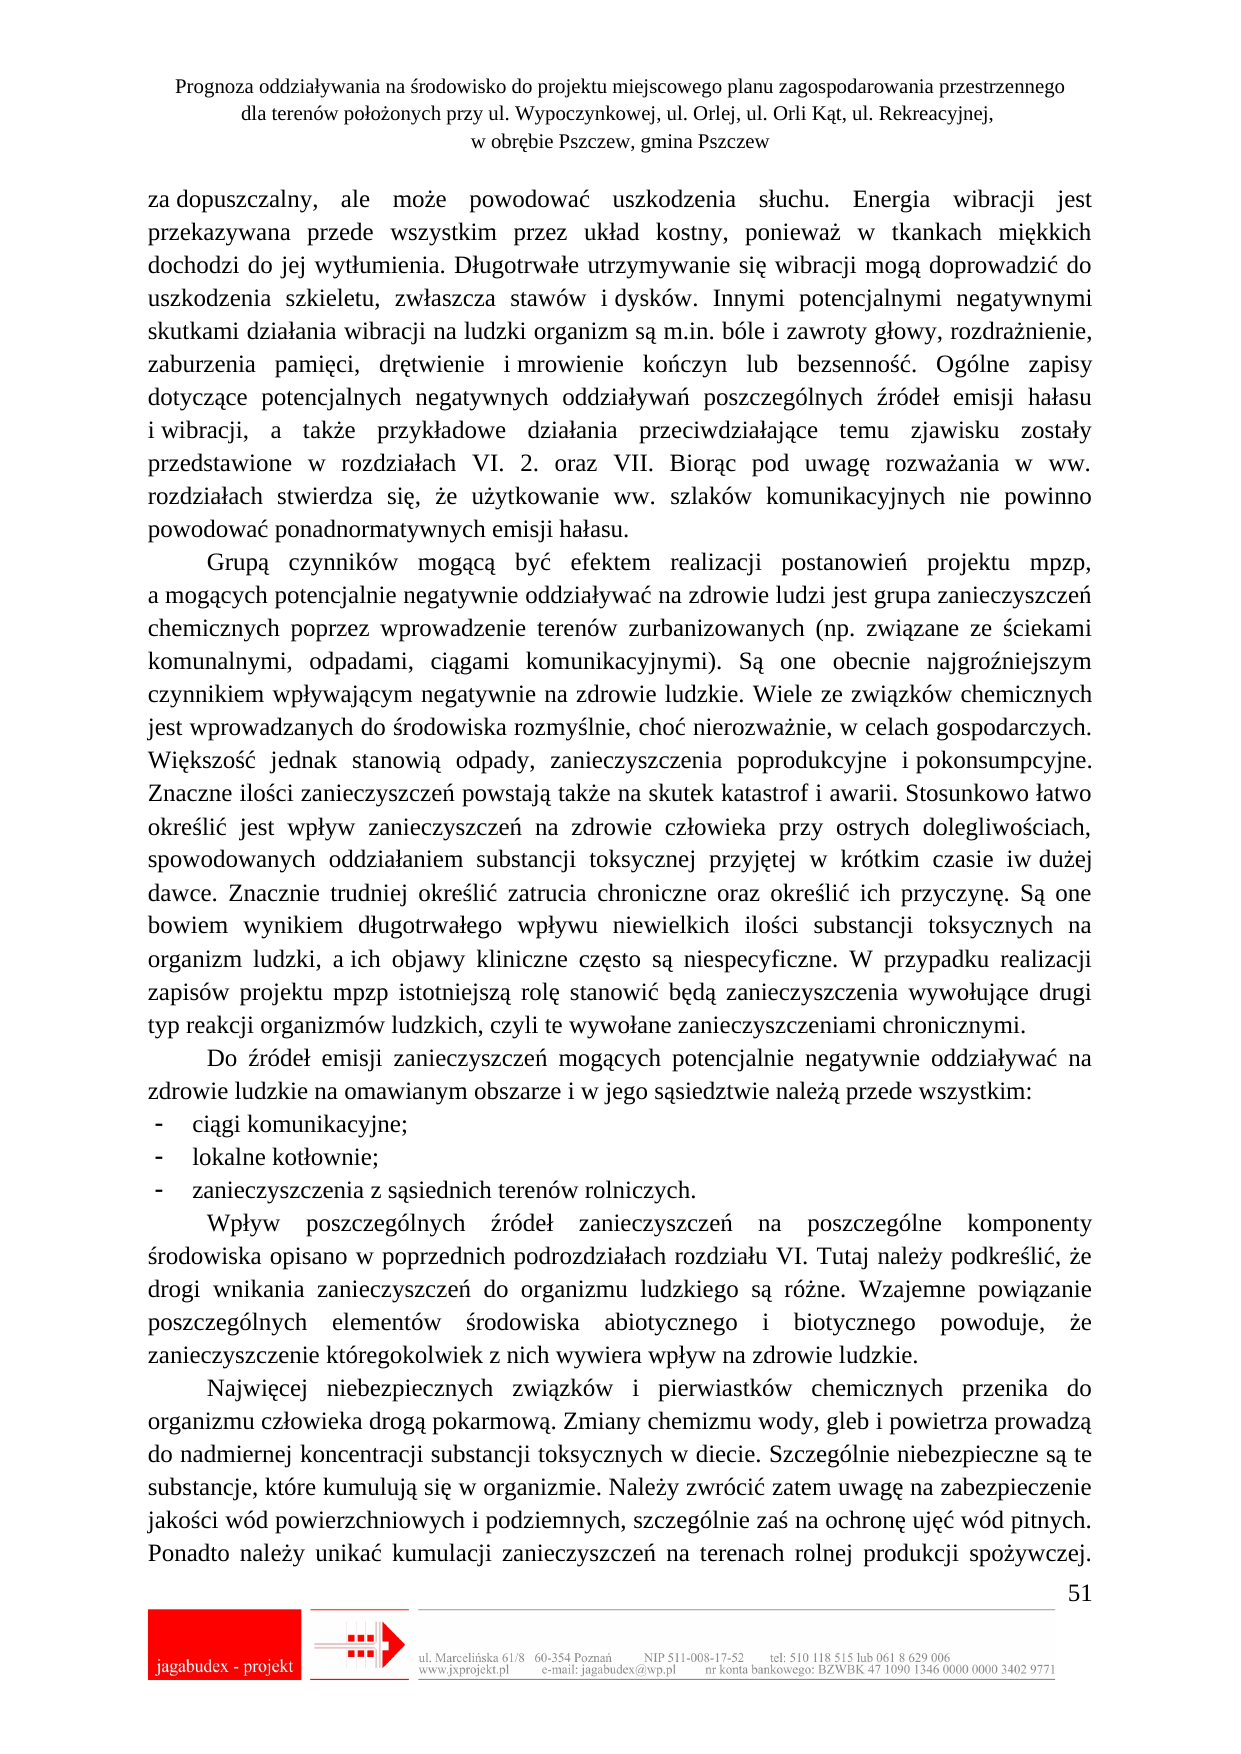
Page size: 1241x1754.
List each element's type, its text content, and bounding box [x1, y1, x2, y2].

list lokalne kotłownie; [154, 1142, 1093, 1171]
text Grupą czynników mogącą być efektem realizacji postanowień projektu mpzp, a mogących potencjalnie negatywnie oddziaływać na zdrowie ludzi jest grupa zanieczyszczeń chemicznych poprzez wprowadzenie terenów zurbanizowanych (np. związane ze ściekami komunalnymi, odpadami, ciągami komunikacyjnymi). Są one obecnie najgroźniejszym czynnikiem wpływającym negatywnie na zdrowie ludzkie. Wiele ze związków chemicznych jest wprowadzanych do środowiska rozmyślnie, choć nierozważnie, w celach gospodarczych. Większość jednak stanowią odpady, zanieczyszczenia poprodukcyjne i pokonsumpcyjne. Znaczne ilości zanieczyszczeń powstają także na skutek katastrof i awarii. Stosunkowo łatwo określić jest wpływ zanieczyszczeń na zdrowie człowieka przy ostrych dolegliwościach, spowodowanych oddziałaniem substancji toksycznej przyjętej w krótkim czasie iw dużej dawce. Znacznie trudniej określić zatrucia chroniczne oraz określić ich przyczynę. Są one bowiem wynikiem długotrwałego wpływu niewielkich ilości substancji toksycznych na organizm ludzki, a ich objawy kliniczne często są niespecyficzne. W przypadku realizacji zapisów projektu mpzp istotniejszą rolę stanowić będą zanieczyszczenia wywołujące drugi typ reakcji organizmów ludzkich, czyli te wywołane zanieczyszczeniami chronicznymi. [148, 547, 1093, 1038]
text Do źródeł emisji zanieczyszczeń mogących potencjalnie negatywnie oddziaływać na zdrowie ludzkie na omawianym obszarze i w jego sąsiedztwie należą przede wszystkim: [148, 1043, 1093, 1104]
picture [147, 1606, 1056, 1681]
list zanieczyszczenia z sąsiednich terenów rolniczych. [154, 1175, 1093, 1203]
text Wpływ poszczególnych źródeł zanieczyszczeń na poszczególne komponenty środowiska opisano w poprzednich podrozdziałach rozdziału VI. Tutaj należy podkreślić, że drogi wnikania zanieczyszczeń do organizmu ludzkiego są różne. Wzajemne powiązanie poszczególnych elementów środowiska abiotycznego i biotycznego powoduje, że zanieczyszczenie któregokolwiek z nich wywiera wpływ na zdrowie ludzkie. [148, 1208, 1093, 1369]
list ciągi komunikacyjne; [154, 1109, 1093, 1137]
